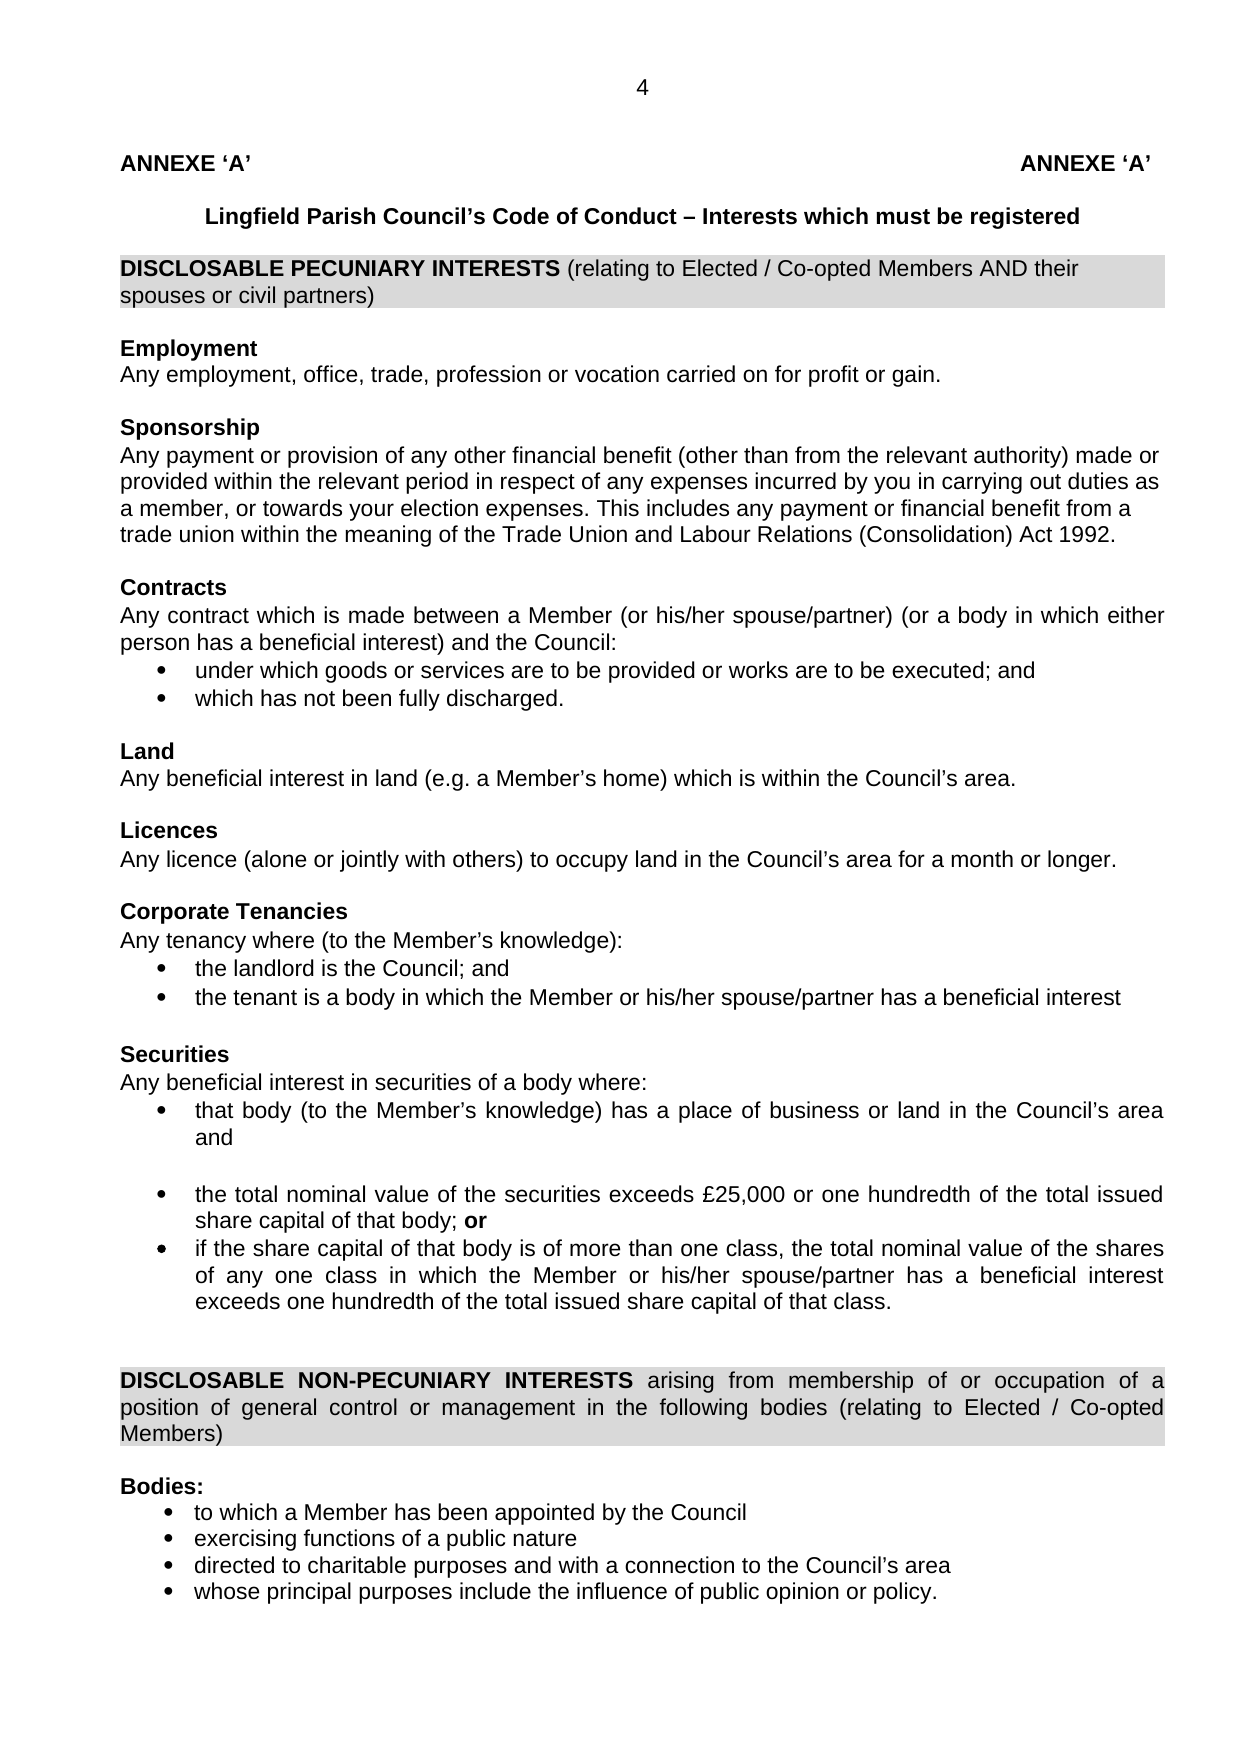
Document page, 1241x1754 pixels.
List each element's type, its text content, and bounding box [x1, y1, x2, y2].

text Lingfield Parish Council’s Code of Conduct – Interests which must be registered [120, 203, 1165, 229]
text Contracts [120, 574, 1165, 600]
text Any payment or provision of any other financial benefit (other than from the relevant authority) made or provided within the relevant period in respect of any expenses incurred by you in carrying out duties as a member, or towards your election expenses. This includes any payment or financial benefit from a trade union within the meaning of the Trade Union and Labour Relations (Consolidation) Act 1992. [120, 442, 1165, 547]
list the tenant is a body in which the Member or his/her spouse/partner has a beneficial interest [157, 984, 1165, 1010]
list the total nominal value of the securities exceeds £25,000 or one hundredth of the total issued share capital of that body; or [157, 1181, 1165, 1233]
list to which a Member has been appointed by the Council [164, 1499, 1165, 1525]
list if the share capital of that body is of more than one class, the total nominal value of the shares of any one class in which the Member or his/her spouse/partner has a beneficial interest exceeds one hundredth of the total issued share capital of that class. [157, 1235, 1165, 1314]
subtitle DISCLOSABLE PECUNIARY INTERESTS (relating to Elected / Co-opted Members their spouses or civil partners) [120, 255, 1165, 308]
text Bodies: [120, 1473, 1165, 1499]
text Any employment, office, trade, profession or vocation carried on for profit or gain. [120, 361, 1165, 387]
text Employment [120, 334, 1165, 361]
text Sponsorship [120, 413, 1165, 440]
list exercising functions of a public nature [164, 1525, 1165, 1552]
text Land [120, 738, 1165, 764]
text Any contract which is made between a Member (or his/her spouse/partner) (or a body in which either person has a beneficial interest) and the Council: [120, 602, 1165, 655]
text Corporate Tenancies [120, 898, 1165, 925]
text Any beneficial interest in securities of a body where: [120, 1069, 1165, 1095]
text Securities [120, 1041, 1165, 1067]
list whose principal purposes include the influence of public opinion or policy. [164, 1578, 1165, 1604]
text DISCLOSABLE NON-PECUNIARY INTERESTS arising from membership of or occupation of a position of general control or management in the following bodies (relating to Elected / Co-opted Members) [120, 1367, 1165, 1446]
list directed to charitable purposes and with a connection to the Council’s area [164, 1552, 1165, 1578]
text ANNEXE ‘A’ ANNEXE ‘A’ [120, 150, 1165, 176]
text Any beneficial interest in land (e.g. a Member’s home) which is within the Council’s area. [120, 764, 1165, 791]
list which has not been fully discharged. [157, 685, 1165, 712]
list under which goods or services are to be provided or works are to be executed; and [157, 657, 1165, 683]
text Licences [120, 817, 1165, 843]
list the landlord is the Council; and [157, 955, 1165, 982]
list that body (to the Member’s knowledge) has a place of business or land in the Council’s area and [157, 1097, 1165, 1150]
text Any tenancy where (to the Member’s knowledge): [120, 927, 1165, 953]
text Any licence (alone or jointly with others) to occupy land in the Council’s area for a month or longer. [120, 846, 1165, 872]
